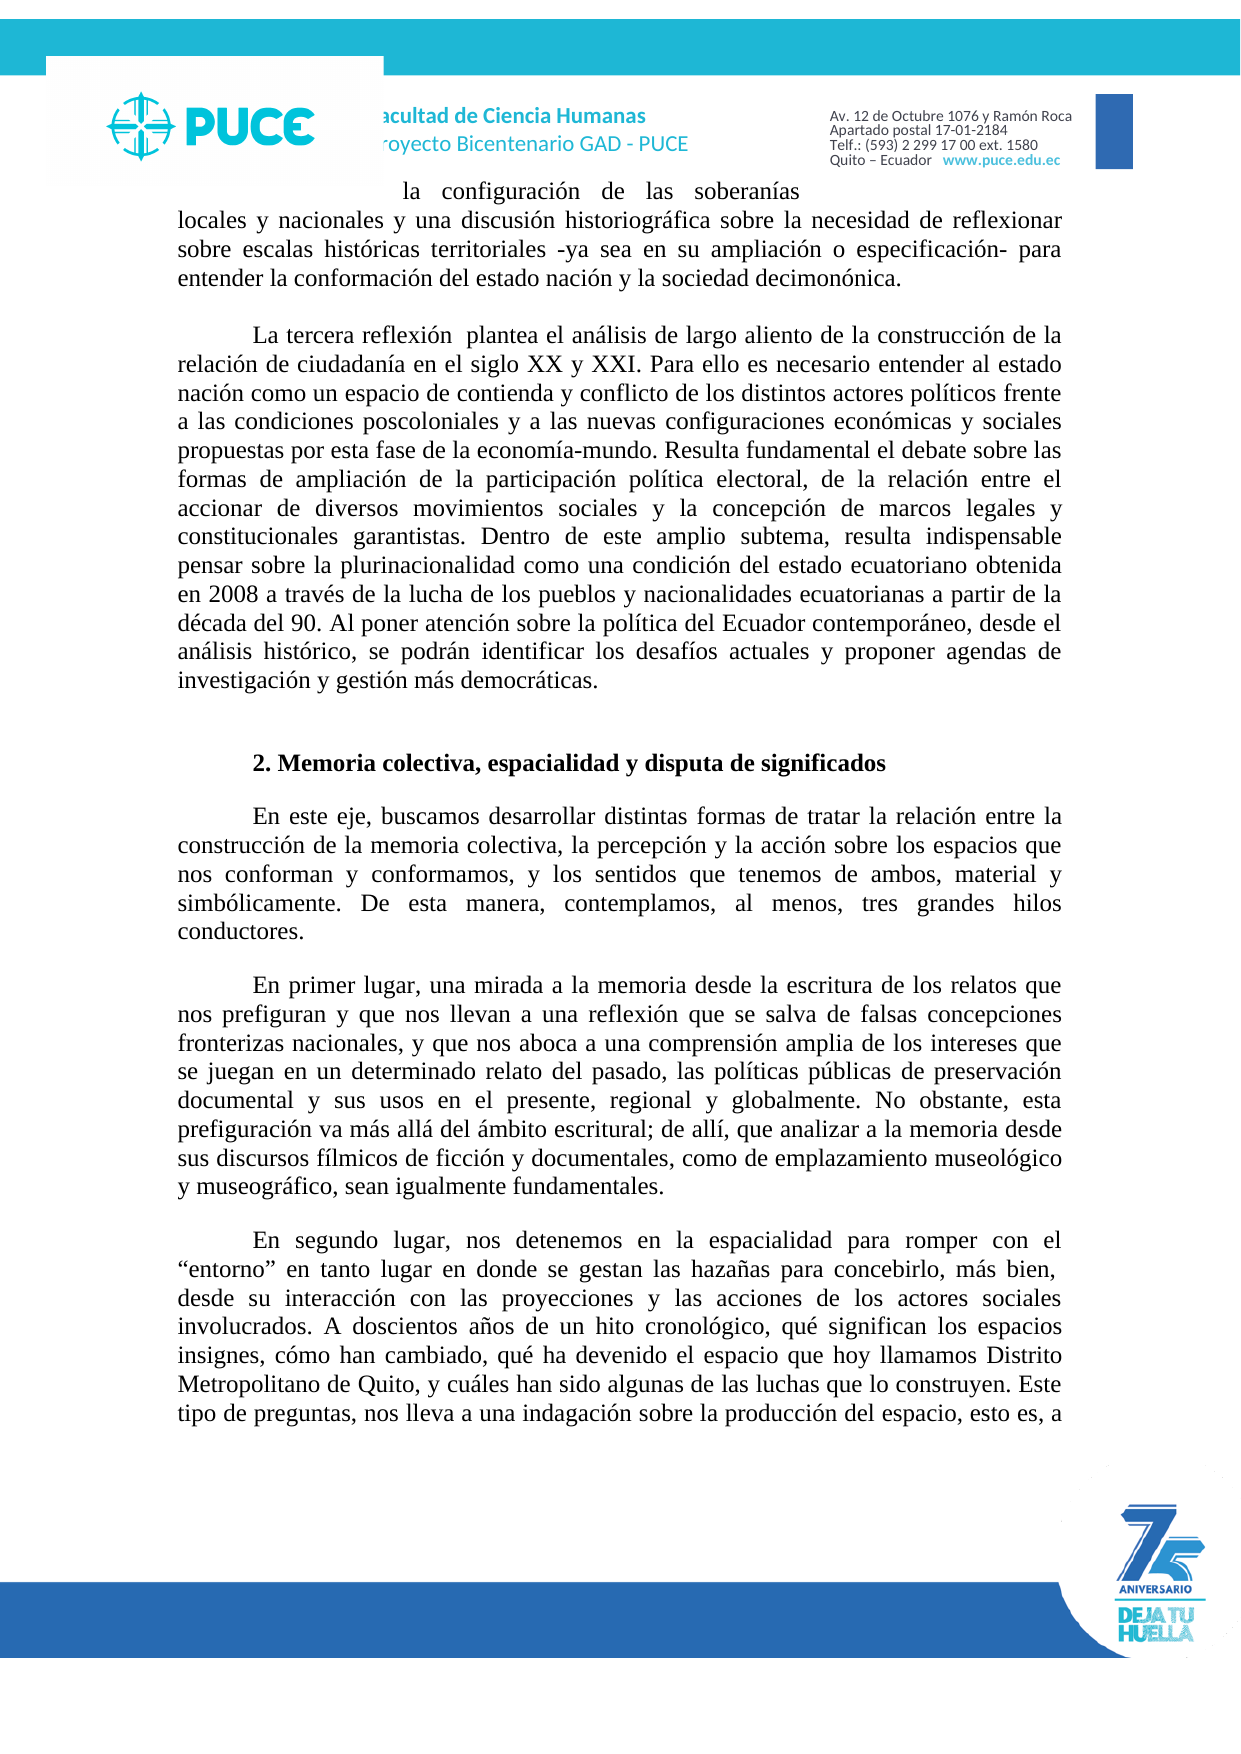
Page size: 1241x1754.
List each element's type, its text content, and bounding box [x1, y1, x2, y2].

text La tercera reflexión plantea el análisis de largo aliento de la construcción de la relación de ciudadanía en el siglo XX y XXI. Para ello es necesario entender al estado nación como un espacio de contienda y conflicto de los distintos actores políticos frente a las condiciones poscoloniales y a las nuevas configuraciones económicas y sociales propuestas por esta fase de la economía-mundo. Resulta fundamental el debate sobre las formas de ampliación de la participación política electoral, de la relación entre el accionar de diversos movimientos sociales y la concepción de marcos legales y constitucionales garantistas. Dentro de este amplio subtema, resulta indispensable pensar sobre la plurinacionalidad como una condición del estado ecuatoriano obtenida en 2008 a través de la lucha de los pueblos y nacionalidades ecuatorianas a partir de la década del 90. Al poner atención sobre la política del Ecuador contemporáneo, desde el análisis histórico, se podrán identificar los desafíos actuales y proponer agendas de investigación y gestión más democráticas. [177, 320, 1063, 694]
text En primer lugar, una mirada a la memoria desde la escritura de los relatos que nos prefiguran y que nos llevan a una reflexión que se salva de falsas concepciones fronterizas nacionales, y que nos aboca a una comprensión amplia de los intereses que se juegan en un determinado relato del pasado, las políticas públicas de preservación documental y sus usos en el presente, regional y globalmente. No obstante, esta prefiguración va más allá del ámbito escritural; de allí, que analizar a la memoria desde sus discursos fílmicos de ficción y documentales, como de emplazamiento museológico y museográfico, sean igualmente fundamentales. [177, 970, 1063, 1200]
text 2. Memoria colectiva, espacialidad y disputa de significados [252, 748, 1063, 776]
picture [0, 1453, 1241, 1658]
picture [46, 56, 384, 186]
text En este eje, buscamos desarrollar distintas formas de tratar la relación entre la construcción de la memoria colectiva, la percepción y la acción sobre los espacios que nos conforman y conformamos, y los sentidos que tenemos de ambos, material y simbólicamente. De esta manera, contemplamos, al menos, tres grandes hilos conductores. [177, 801, 1063, 945]
